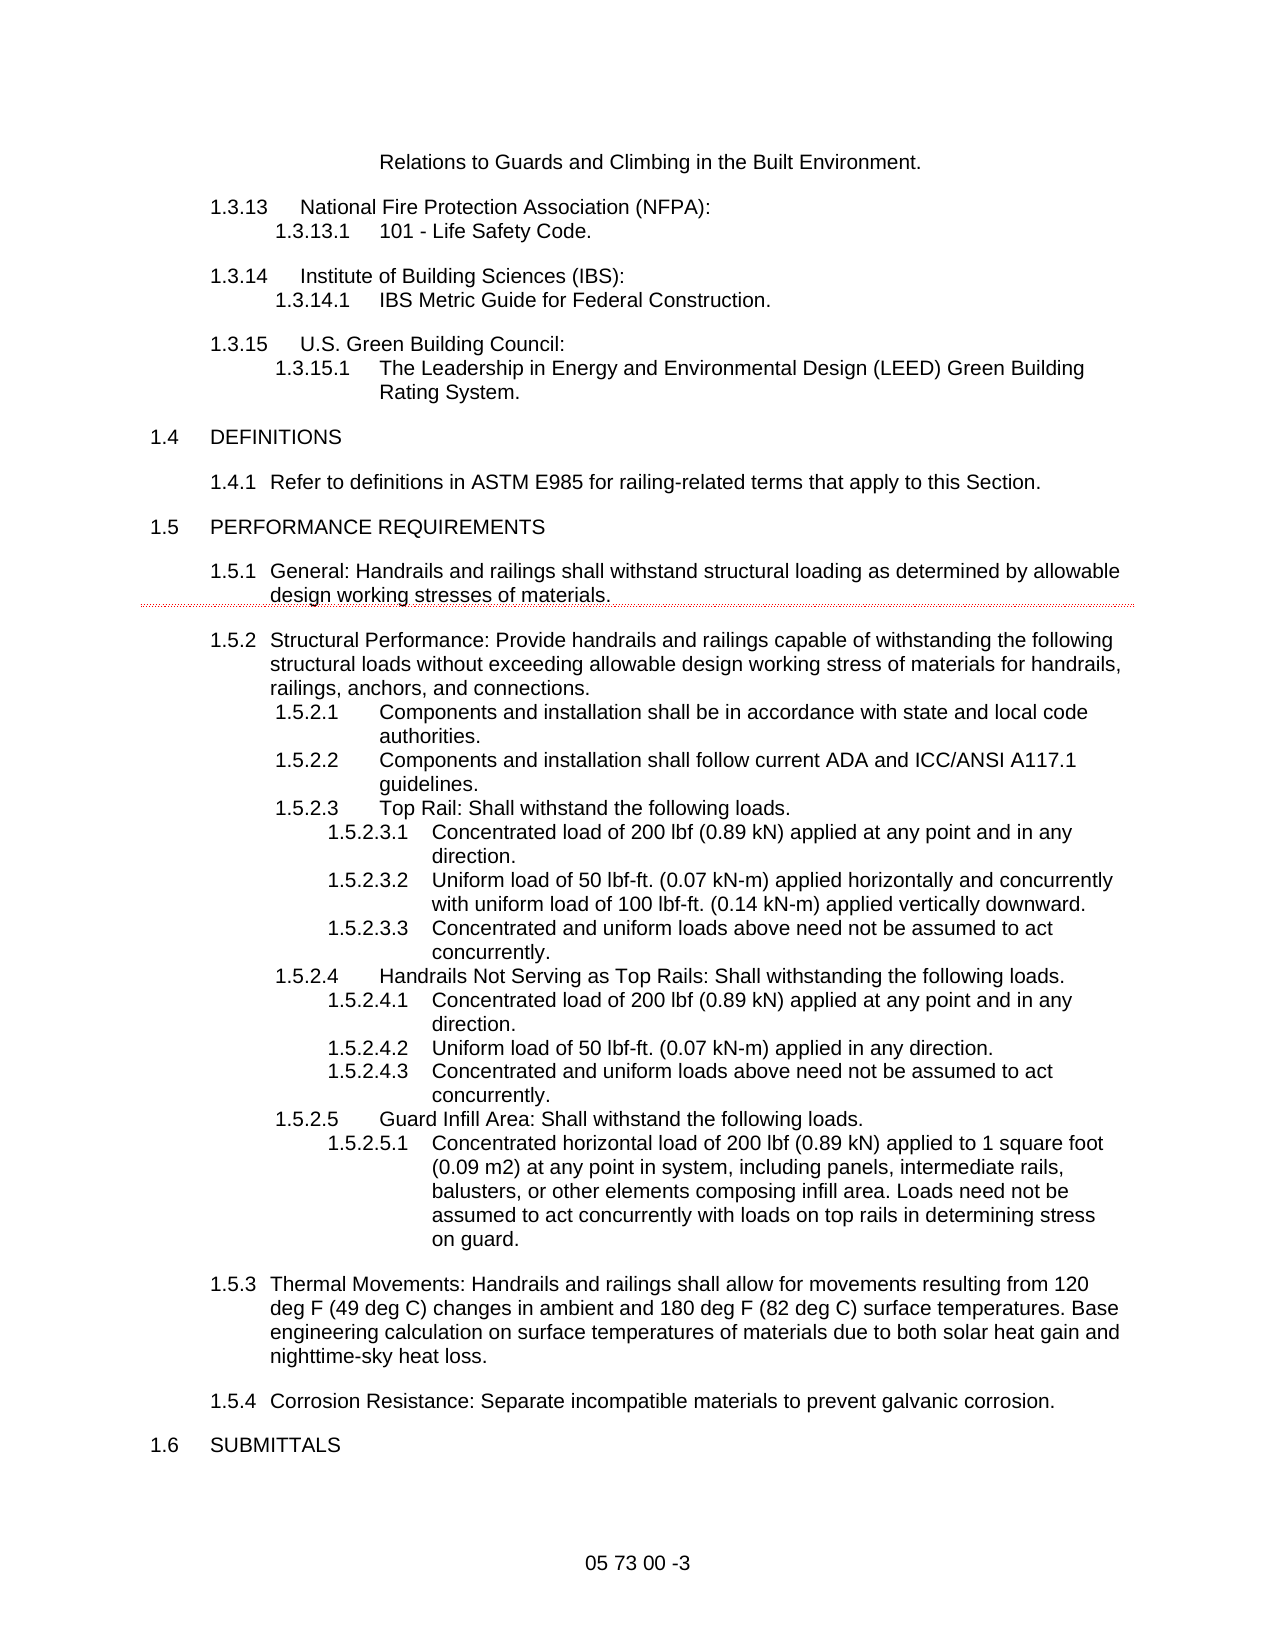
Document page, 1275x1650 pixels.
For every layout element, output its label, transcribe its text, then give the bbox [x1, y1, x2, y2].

list Top Rail: Shall withstand the following loads. [275, 796, 1125, 820]
list IBS Metric Guide for Federal Construction. [275, 287, 1125, 311]
list Thermal Movements: Handrails and railings shall allow for movements resulting from 120 deg F (49 deg C) changes in ambient and 180 deg F (82 deg C) surface temperatures. Base engineering calculation on surface temperatures of materials due to both solar heat gain and nighttime-sky heat loss. [210, 1272, 1125, 1368]
list Concentrated horizontal load of 200 lbf (0.89 kN) applied to 1 square foot (0.09 m2) at any point in system, including panels, intermediate rails, balusters, or other elements composing infill area. Loads need not be assumed to act concurrently with loads on top rails in determining stress on guard. [327, 1131, 1125, 1251]
list Concentrated and uniform loads above need not be assumed to act concurrently. [327, 1059, 1125, 1107]
list Corrosion Resistance: Separate incompatible materials to prevent galvanic corrosion. [210, 1388, 1125, 1412]
list DEFINITIONS [150, 425, 1125, 449]
list SUBMITTALS [150, 1433, 1125, 1457]
list Uniform load of 50 lbf-ft. (0.07 kN-m) applied horizontally and concurrently with uniform load of 100 lbf-ft. (0.14 kN-m) applied vertically downward. [327, 868, 1125, 916]
list Handrails Not Serving as Top Rails: Shall withstanding the following loads. [275, 963, 1125, 987]
list U.S. Green Building Council: [210, 332, 1125, 356]
list General: Handrails and railings shall withstand structural loading as determined by allowable design working stresses of materials. [210, 559, 1125, 607]
list Concentrated and uniform loads above need not be assumed to act concurrently. [327, 916, 1125, 963]
list The Leadership in Energy and Environmental Design (LEED) Green Building Rating System. [275, 356, 1125, 404]
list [275, 150, 1125, 174]
list National Fire Protection Association (NFPA): [210, 195, 1125, 219]
list Institute of Building Sciences (IBS): [210, 263, 1125, 287]
list Concentrated load of 200 lbf (0.89 kN) applied at any point and in any direction. [327, 987, 1125, 1035]
list Structural Performance: Provide handrails and railings capable of withstanding the following structural loads without exceeding allowable design working stress of materials for handrails, railings, anchors, and connections. [210, 628, 1125, 700]
list Concentrated load of 200 lbf (0.89 kN) applied at any point and in any direction. [327, 820, 1125, 868]
list Components and installation shall be in accordance with state and local code authorities. [275, 700, 1125, 748]
list Components and installation shall follow current ADA and ICC/ANSI A117.1 guidelines. [275, 748, 1125, 796]
list Guard Infill Area: Shall withstand the following loads. [275, 1107, 1125, 1131]
list Uniform load of 50 lbf-ft. (0.07 kN-m) applied in any direction. [327, 1035, 1125, 1059]
list Refer to definitions in ASTM E985 for railing-related terms that apply to this Section. [210, 470, 1125, 494]
list PERFORMANCE REQUIREMENTS [150, 514, 1125, 538]
list 101 - Life Safety Code. [275, 219, 1125, 243]
